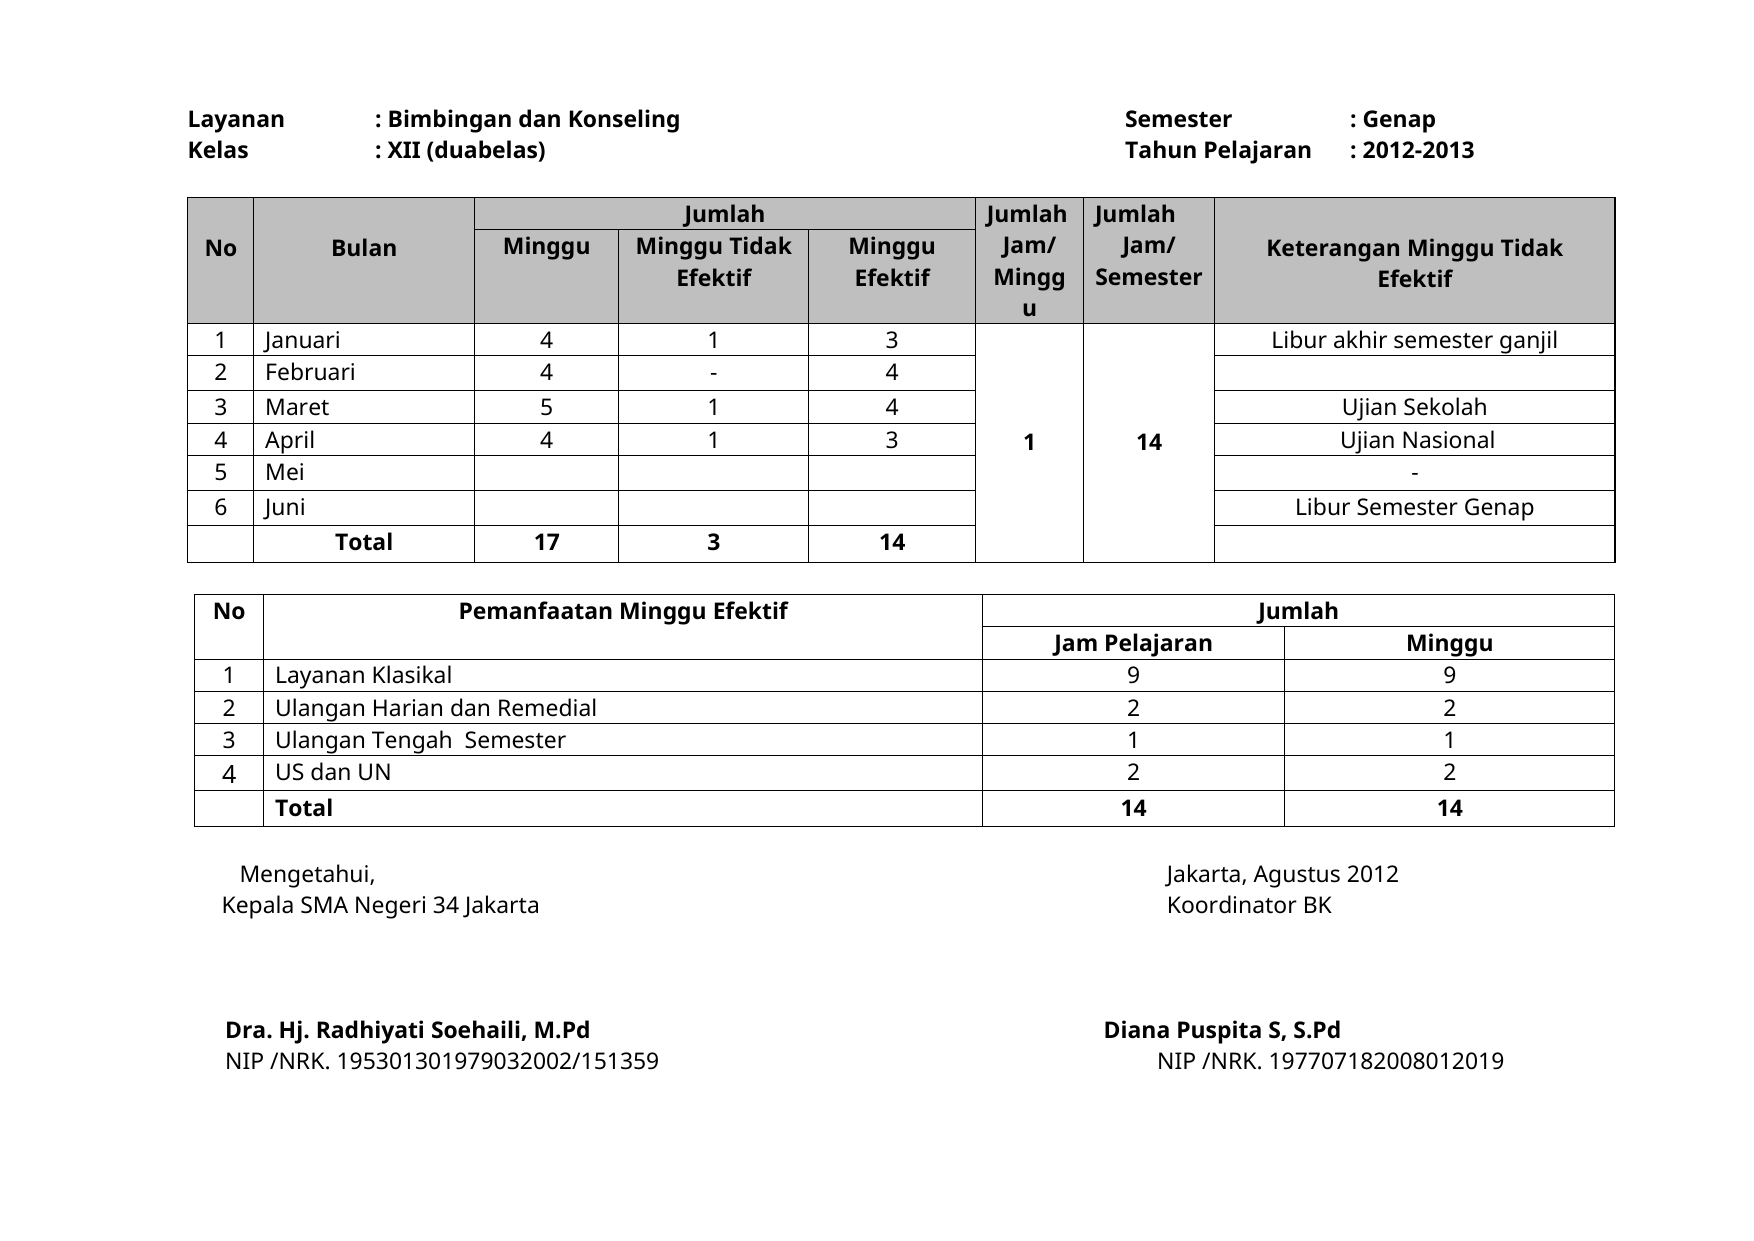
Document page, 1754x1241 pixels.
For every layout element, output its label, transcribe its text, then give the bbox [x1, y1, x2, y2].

table_cell Januari [254, 324, 474, 355]
table_cell Ulangan Tengah Semester [264, 724, 982, 755]
table_cell 2 [188, 356, 253, 390]
table_header Jumlah [983, 595, 1614, 626]
table_cell 3 [188, 391, 253, 423]
table_cell Minggu Efektif [809, 230, 975, 323]
table_cell 1 [619, 324, 808, 355]
table_cell 14 [1285, 791, 1614, 826]
text Dra. Hj. Radhiyati Soehaili, M.Pd Diana Puspita S, S.Pd [169, 1014, 1604, 1045]
table_cell 1 [195, 660, 263, 691]
text NIP /NRK. 195301301979032002/151359 NIP /NRK. 197707182008012019 [169, 1045, 1604, 1077]
table_cell Layanan Klasikal [264, 660, 982, 691]
table_header Pemanfaatan Minggu Efektif [264, 595, 982, 658]
table_cell 3 [619, 526, 808, 562]
table_cell [475, 491, 618, 525]
table_cell [1215, 526, 1614, 562]
table_cell 4 [475, 424, 618, 455]
table_cell Ujian Nasional [1215, 424, 1614, 455]
table_header Keterangan Minggu Tidak Efektif [1215, 198, 1614, 323]
table_cell 1 [1285, 724, 1614, 755]
table_cell 1 [619, 424, 808, 455]
table_cell Jam Pelajaran [983, 627, 1284, 658]
table_cell Juni [254, 491, 474, 525]
text Kelas : XII (duabelas) Tahun Pelajaran : 2012-2013 [150, 134, 1604, 166]
table_cell [1215, 356, 1614, 390]
table_cell Minggu Tidak Efektif [619, 230, 808, 323]
table_cell 4 [195, 756, 263, 790]
text Mengetahui, Jakarta, Agustus 2012 [150, 858, 1604, 889]
table_header Bulan [254, 198, 474, 323]
table_cell Mei [254, 456, 474, 490]
table_cell Maret [254, 391, 474, 423]
table_cell Libur akhir semester ganjil [1215, 324, 1614, 355]
table_cell 17 [475, 526, 618, 562]
table_cell 6 [188, 491, 253, 525]
table_header No [188, 198, 253, 323]
table_cell [188, 526, 253, 562]
table_header Jumlah [475, 198, 975, 229]
table_cell 3 [809, 324, 975, 355]
table_cell [475, 456, 618, 490]
table_cell [809, 456, 975, 490]
table_cell 14 [983, 791, 1284, 826]
table_cell 1 [976, 324, 1083, 562]
table_cell 2 [983, 756, 1284, 790]
table_cell Minggu [475, 230, 618, 323]
table_cell 14 [809, 526, 975, 562]
text Kepala SMA Negeri 34 Jakarta Koordinator BK [150, 889, 1604, 920]
table_cell Total [264, 791, 982, 826]
text Layanan : Bimbingan dan Konseling Semester : Genap [150, 103, 1604, 134]
table_cell [195, 791, 263, 826]
table_cell 1 [983, 724, 1284, 755]
table_header Jumlah Jam/ Semester [1084, 198, 1214, 323]
table_cell 4 [809, 356, 975, 390]
table_cell US dan UN [264, 756, 982, 790]
table_cell [619, 491, 808, 525]
table_cell 4 [475, 324, 618, 355]
table_cell [619, 456, 808, 490]
table_cell Ulangan Harian dan Remedial [264, 692, 982, 723]
table_cell 2 [983, 692, 1284, 723]
table_cell Libur Semester Genap [1215, 491, 1614, 525]
table_cell - [1215, 456, 1614, 490]
table_cell 5 [188, 456, 253, 490]
table_cell Ujian Sekolah [1215, 391, 1614, 423]
table_cell Total [254, 526, 474, 562]
table_cell Februari [254, 356, 474, 390]
table_cell 9 [1285, 660, 1614, 691]
table_header No [195, 595, 263, 658]
table_cell 4 [809, 391, 975, 423]
table_cell 9 [983, 660, 1284, 691]
table_cell 3 [195, 724, 263, 755]
table_cell 2 [1285, 756, 1614, 790]
table_cell 1 [619, 391, 808, 423]
table_cell [809, 491, 975, 525]
table_cell 4 [475, 356, 618, 390]
table_cell 4 [188, 424, 253, 455]
table_cell April [254, 424, 474, 455]
table_cell 14 [1084, 324, 1214, 562]
table_cell 2 [1285, 692, 1614, 723]
table_header Jumlah Jam/ Minggu [976, 198, 1083, 323]
table_cell Minggu [1285, 627, 1614, 658]
table_cell 3 [809, 424, 975, 455]
table_cell 5 [475, 391, 618, 423]
table_cell 1 [188, 324, 253, 355]
table_cell - [619, 356, 808, 390]
table_cell 2 [195, 692, 263, 723]
